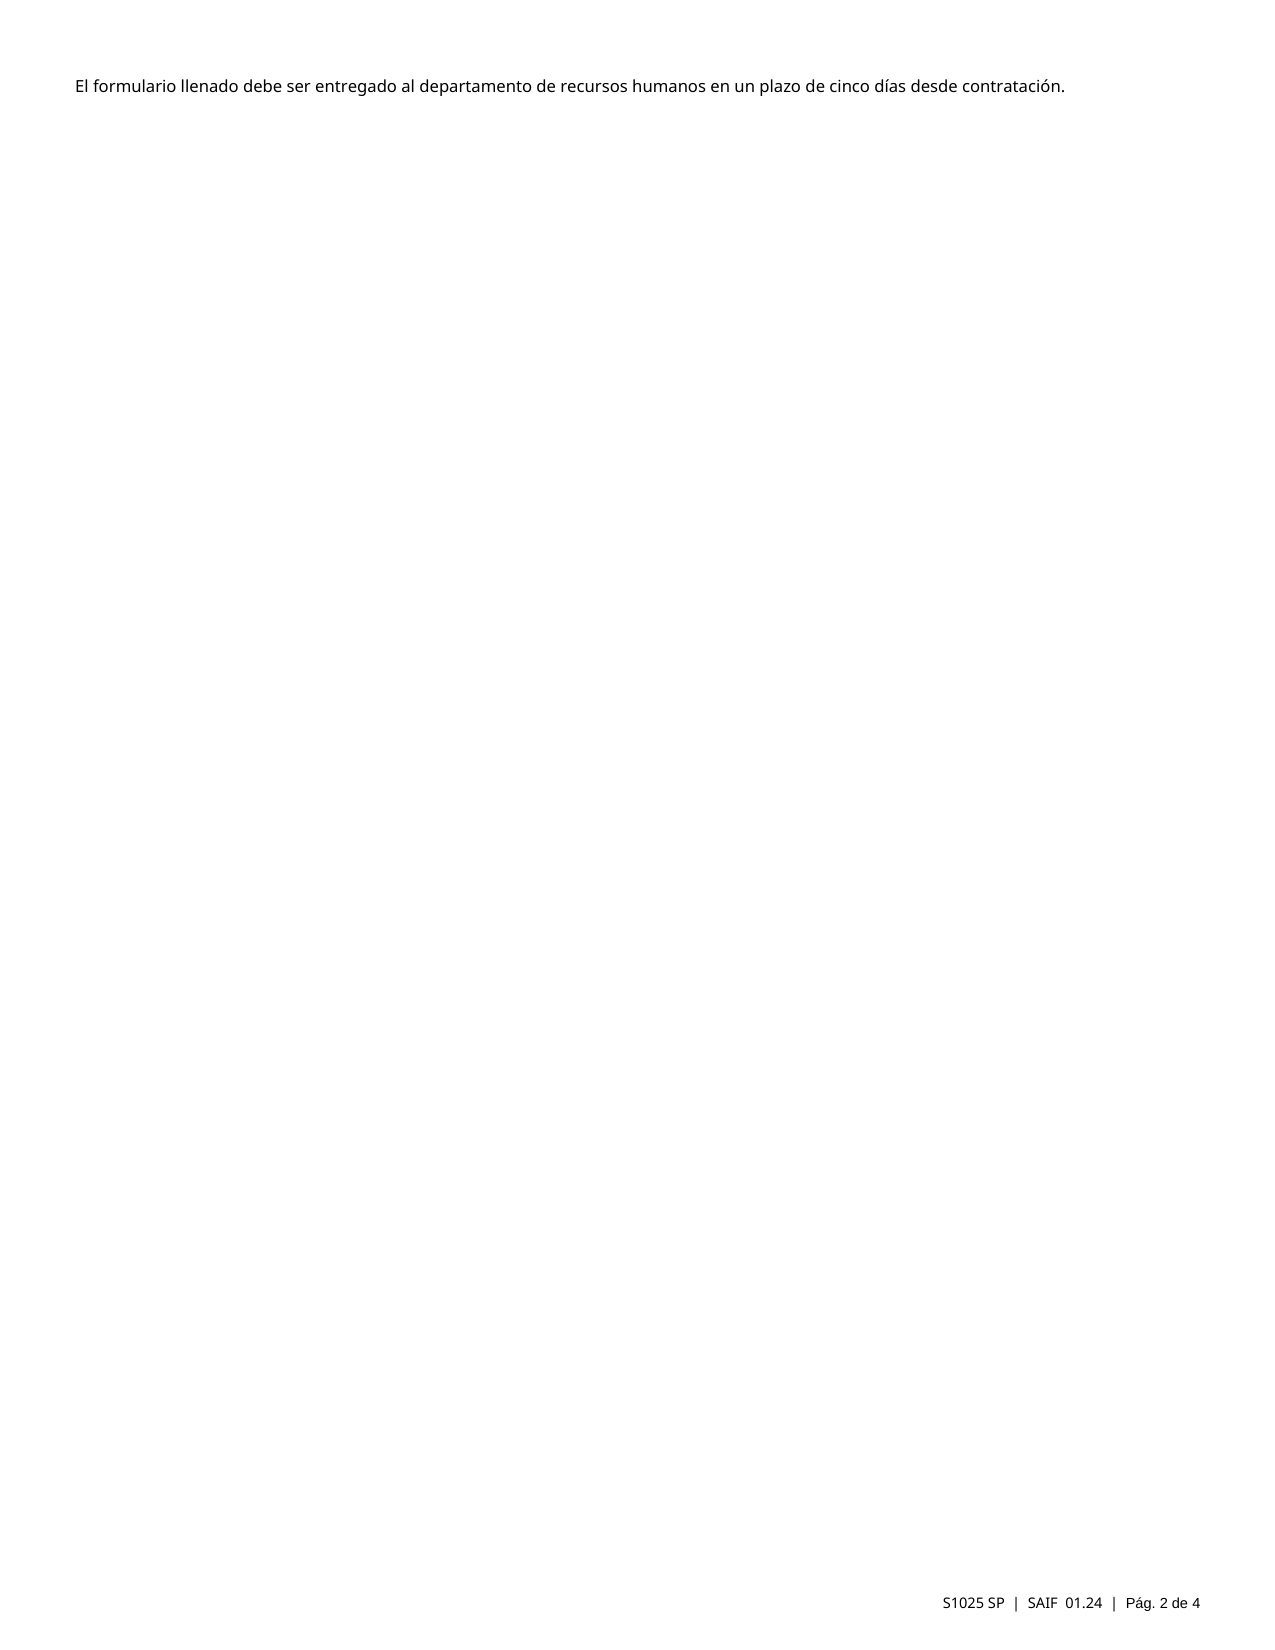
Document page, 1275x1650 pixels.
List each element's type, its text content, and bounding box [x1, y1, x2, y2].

text El formulario llenado debe ser entregado al departamento de recursos humanos en un plazo de cinco días desde contratación. [75, 75, 1200, 98]
